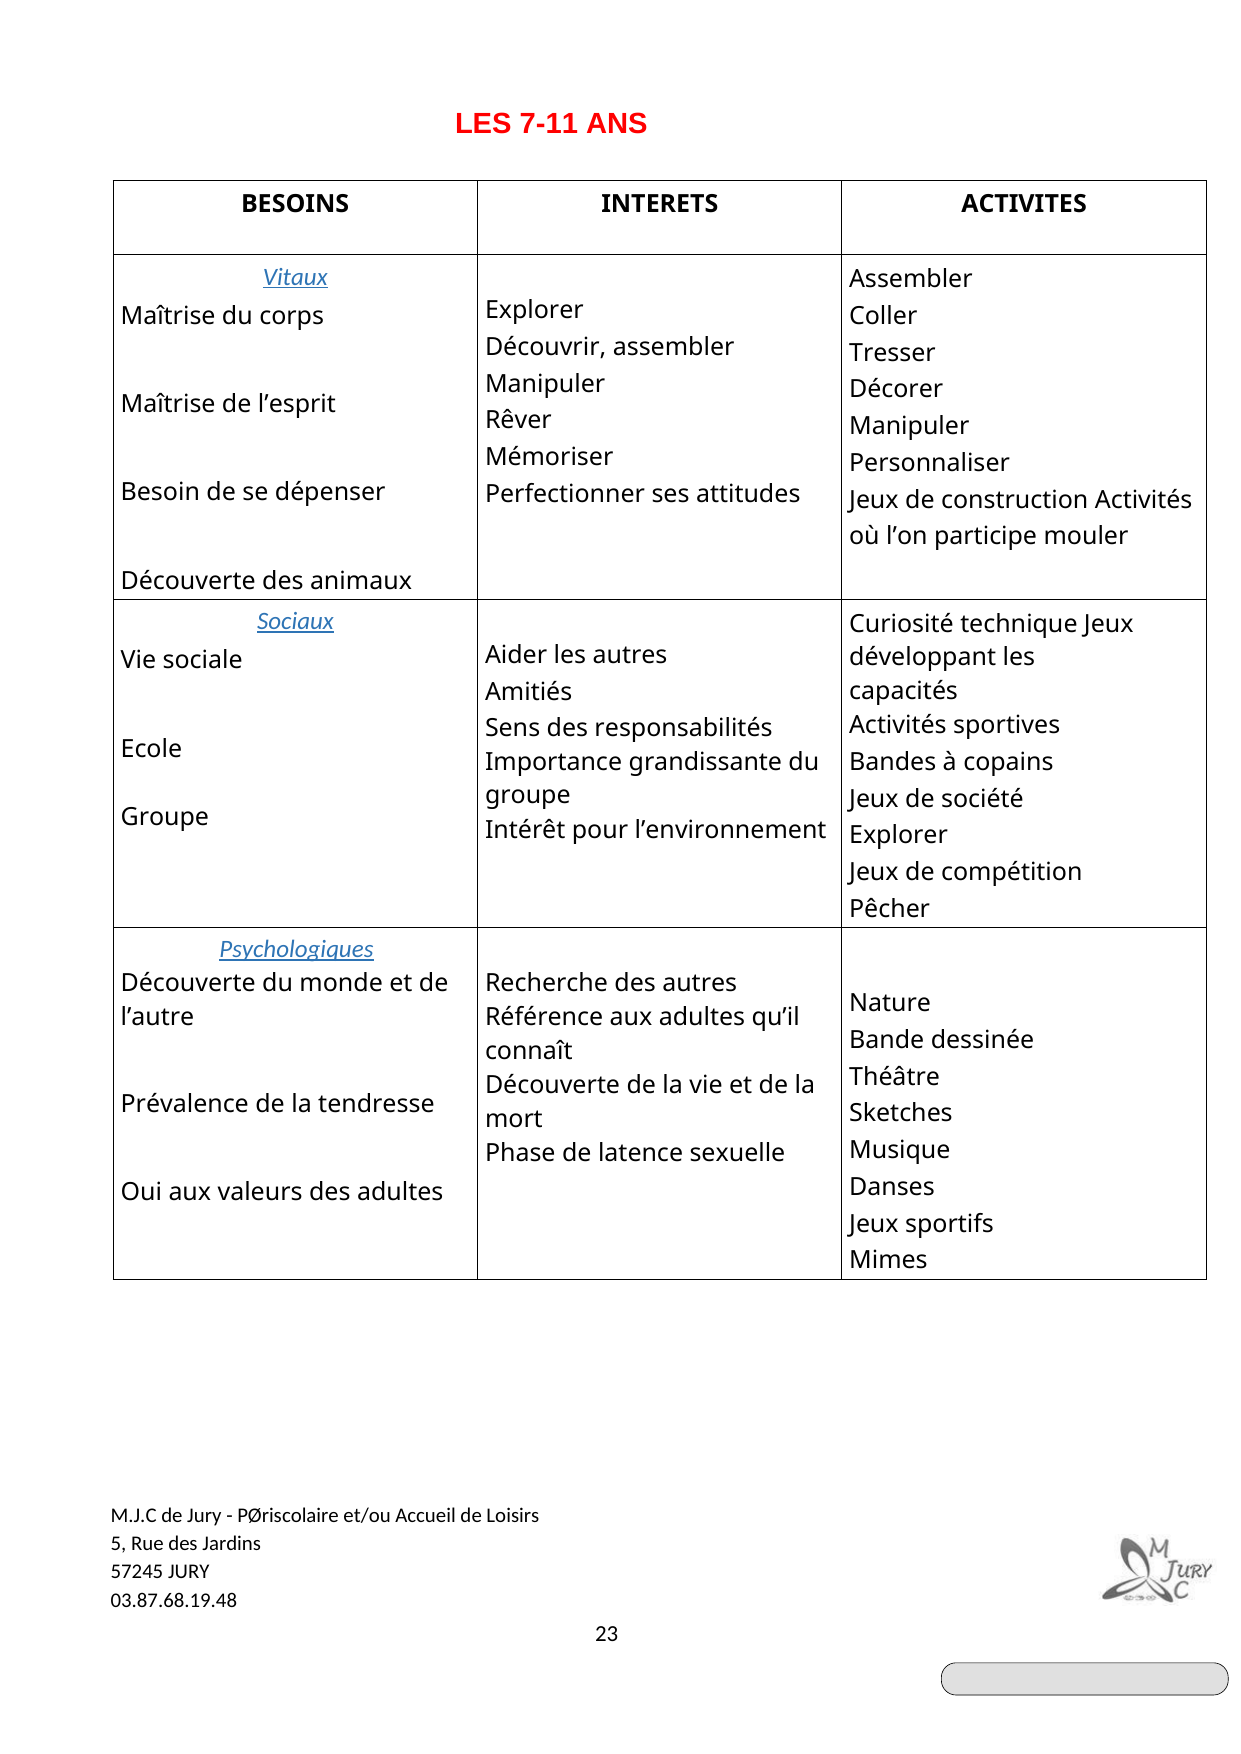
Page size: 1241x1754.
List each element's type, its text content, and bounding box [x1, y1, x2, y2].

table_cell Explorer Découvrir, assembler Manipuler Rêver Mémoriser Perfectionner ses attitudes [478, 255, 841, 599]
table_cell Recherche des autres Référence aux adultes qu’il connaît Découverte de la vie et de la mort Phase de latence sexuelle [478, 928, 841, 1278]
table_cell Assembler Coller Tresser Décorer Manipuler Personnaliser Jeux de construction Activités où l’on participe mouler [842, 255, 1206, 599]
table_header ACTIVITES [842, 181, 1206, 254]
table_cell Psychologiques Découverte du monde et de l’autre Prévalence de la tendresse Oui aux valeurs des adultes [114, 928, 477, 1278]
table_cell Curiosité technique Jeux développant les capacités Activités sportives Bandes à copains Jeux de société Explorer Jeux de compétition Pêcher [842, 600, 1206, 927]
table_cell Aider les autres Amitiés Sens des responsabilités Importance grandissante du groupe Intérêt pour l’environnement [478, 600, 841, 927]
text 03.87.68.19.48 [110, 1587, 1126, 1613]
table_cell Sociaux Vie sociale Ecole Groupe [114, 600, 477, 927]
table_cell Nature Bande dessinée Théâtre Sketches Musique Danses Jeux sportifs Mimes [842, 928, 1206, 1278]
table_header BESOINS [114, 181, 477, 254]
table_header INTERETS [478, 181, 841, 254]
text M.J.C de Jury - PØriscolaire et/ou Accueil de Loisirs [110, 1502, 1126, 1527]
text 57245 JURY [110, 1559, 1098, 1584]
picture [1098, 1534, 1217, 1606]
table_cell Vitaux Maîtrise du corps Maîtrise de l’esprit Besoin de se dépenser Découverte des animaux [114, 255, 477, 599]
text LES 7-11 ANS [75, 107, 1027, 140]
text 5, Rue des Jardins [110, 1530, 1126, 1556]
